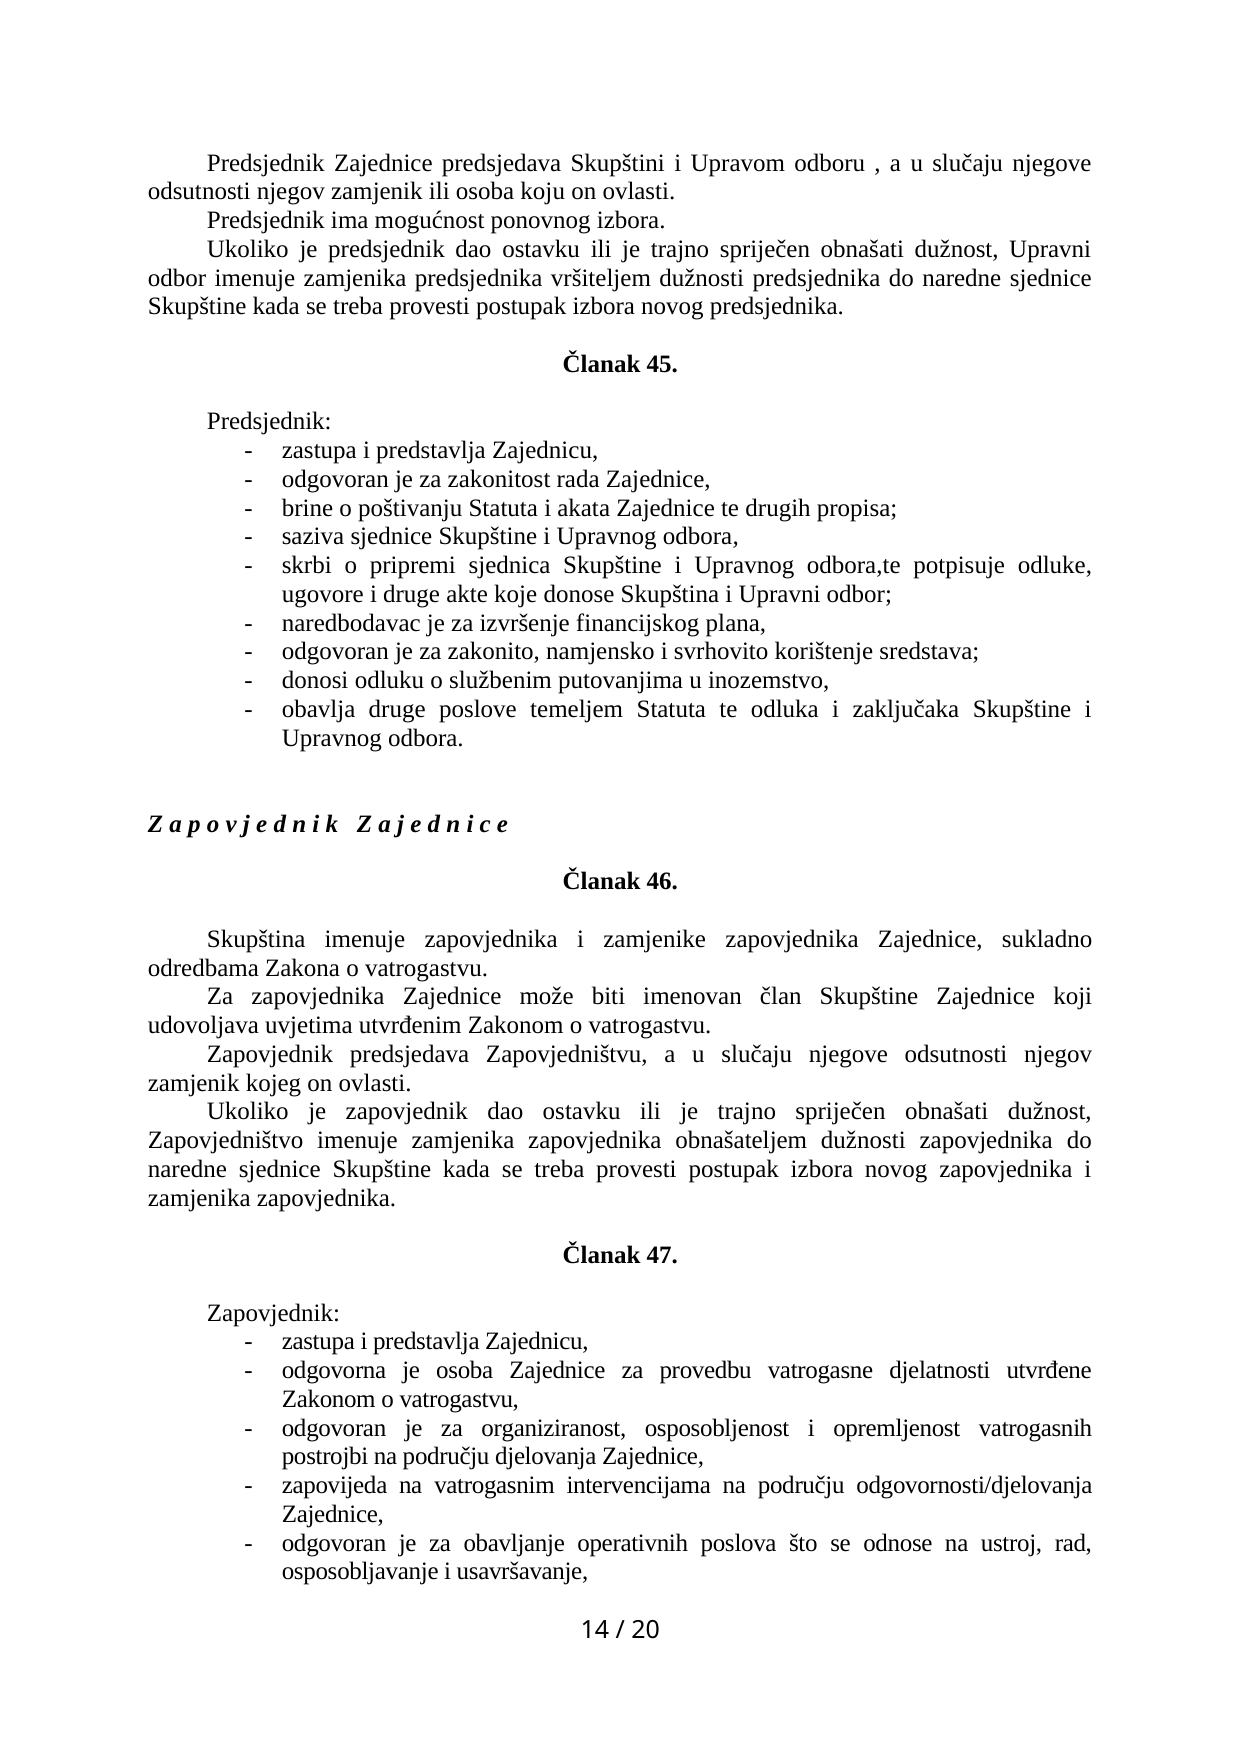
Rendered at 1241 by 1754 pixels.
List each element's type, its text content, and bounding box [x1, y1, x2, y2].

list odgovoran je za organiziranost, osposobljenost i opremljenost vatrogasnih postrojbi na području djelovanja Zajednice, [244, 1413, 1093, 1470]
list odgovorna je osoba Zajednice za provedbu vatrogasne djelatnosti utvrđene Zakonom o vatrogastvu, [244, 1355, 1093, 1413]
text Predsjednik: [148, 406, 1093, 435]
text Predsjednik ima mogućnost ponovnog izbora. [148, 205, 1093, 234]
list brine o poštivanju Statuta i akata Zajednice te drugih propisa; [244, 493, 1093, 521]
list naredbodavac je za izvršenje financijskog plana, [244, 608, 1093, 636]
list donosi odluku o službenim putovanjima u inozemstvo, [244, 665, 1093, 694]
text Predsjednik Zajednice predsjedava Skupštini i Upravom odboru , a u slučaju njegove odsutnosti njegov zamjenik ili osoba koju on ovlasti. [148, 148, 1093, 205]
text Ukoliko je zapovjednik dao ostavku ili je trajno spriječen obnašati dužnost, Zapovjedništvo imenuje zamjenika zapovjednika obnašateljem dužnosti zapovjednika do naredne sjednice Skupštine kada se treba provesti postupak izbora novog zapovjednika i zamjenika zapovjednika. [148, 1096, 1093, 1211]
text Z a p o v j e d n i k Z a j e d n i c e [148, 809, 1093, 838]
list odgovoran je za zakonito, namjensko i svrhovito korištenje sredstava; [244, 636, 1093, 665]
text Zapovjednik: [148, 1298, 1093, 1326]
list odgovoran je za obavljanje operativnih poslova što se odnose na ustroj, rad, osposobljavanje i usavršavanje, [244, 1528, 1093, 1585]
text Ukoliko je predsjednik dao ostavku ili je trajno spriječen obnašati dužnost, Upravni odbor imenuje zamjenika predsjednika vršiteljem dužnosti predsjednika do naredne sjednice Skupštine kada se treba provesti postupak izbora novog predsjednika. [148, 234, 1093, 320]
list odgovoran je za zakonitost rada Zajednice, [244, 464, 1093, 493]
text Članak 47. [148, 1240, 1093, 1269]
list zapovijeda na vatrogasnim intervencijama na području odgovornosti/djelovanja Zajednice, [244, 1470, 1093, 1528]
list skrbi o pripremi sjednica Skupštine i Upravnog odbora,te potpisuje odluke, ugovore i druge akte koje donose Skupština i Upravni odbor; [244, 550, 1093, 608]
text Članak 46. [148, 866, 1093, 895]
text Za zapovjednika Zajednice može biti imenovan član Skupštine Zajednice koji udovoljava uvjetima utvrđenim Zakonom o vatrogastvu. [148, 981, 1093, 1039]
list saziva sjednice Skupštine i Upravnog odbora, [244, 521, 1093, 550]
text Zapovjednik predsjedava Zapovjedništvu, a u slučaju njegove odsutnosti njegov zamjenik kojeg on ovlasti. [148, 1039, 1093, 1096]
text Članak 45. [148, 349, 1093, 378]
list zastupa i predstavlja Zajednicu, [244, 435, 1093, 464]
list zastupa i predstavlja Zajednicu, [244, 1326, 1093, 1355]
list obavlja druge poslove temeljem Statuta te odluka i zaključaka Skupštine i Upravnog odbora. [244, 694, 1093, 751]
text Skupština imenuje zapovjednika i zamjenike zapovjednika Zajednice, sukladno odredbama Zakona o vatrogastvu. [148, 924, 1093, 981]
